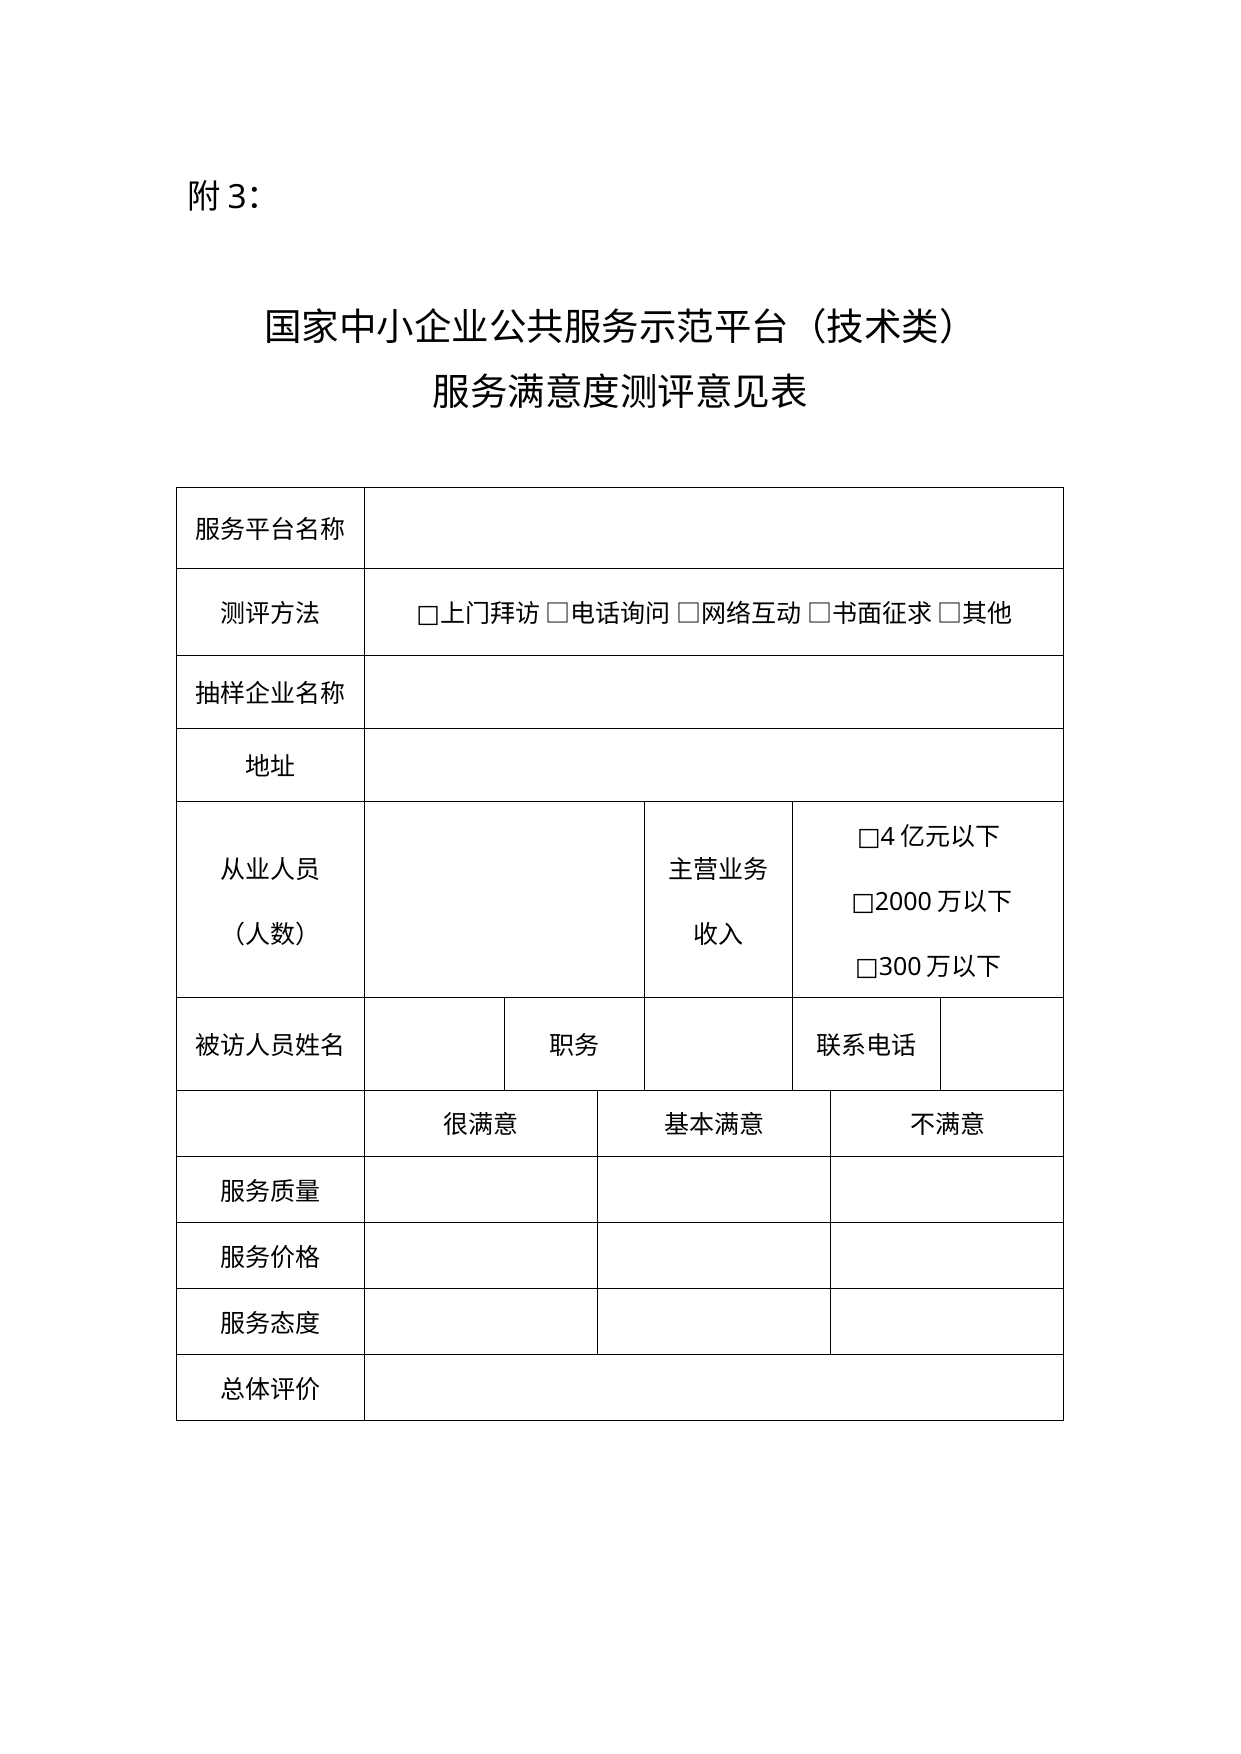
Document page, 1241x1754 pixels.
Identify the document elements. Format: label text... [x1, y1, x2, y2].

table_cell [365, 1289, 597, 1354]
table_cell [365, 1157, 597, 1222]
table_cell [365, 729, 1063, 801]
table_cell [598, 1223, 830, 1288]
text 服务满意度测评意见表 [187, 357, 1053, 422]
table_cell [645, 998, 792, 1089]
table_cell 抽样企业名称 [177, 656, 364, 728]
table_cell 服务态度 [177, 1289, 364, 1354]
table_cell [365, 1355, 1063, 1420]
table_cell 被访人员姓名 [177, 998, 364, 1089]
table_cell [831, 1223, 1063, 1288]
table_cell 测评方法 [177, 569, 364, 655]
table_cell □4亿元以下 □2000万以下 □300万以下 [793, 802, 1063, 997]
table_header 服务平台名称 [177, 488, 364, 567]
table_cell 服务价格 [177, 1223, 364, 1288]
table_cell 很满意 [365, 1091, 597, 1156]
table_cell 从业人员 （人数） [177, 802, 364, 997]
table_cell 总体评价 [177, 1355, 364, 1420]
table_cell [831, 1289, 1063, 1354]
table_cell [365, 802, 644, 997]
table_cell [941, 998, 1063, 1089]
table_cell 联系电话 [793, 998, 940, 1089]
table_header [365, 488, 1063, 567]
text 国家中小企业公共服务示范平台（技术类） [187, 292, 1053, 357]
table_cell [598, 1157, 830, 1222]
table_cell 基本满意 [598, 1091, 830, 1156]
table_cell [177, 1091, 364, 1156]
table_cell [598, 1289, 830, 1354]
table_cell 职务 [505, 998, 644, 1089]
table_cell 地址 [177, 729, 364, 801]
table_cell 不满意 [831, 1091, 1063, 1156]
table_cell [365, 998, 504, 1089]
table_cell 主营业务 收入 [645, 802, 792, 997]
table_cell □上门拜访 □电话询问 □网络互动 □书面征求 □其他 [365, 569, 1063, 655]
table_cell 服务质量 [177, 1157, 364, 1222]
table_cell [365, 656, 1063, 728]
table_cell [831, 1157, 1063, 1222]
table_cell [365, 1223, 597, 1288]
text 附3： [187, 162, 1053, 227]
